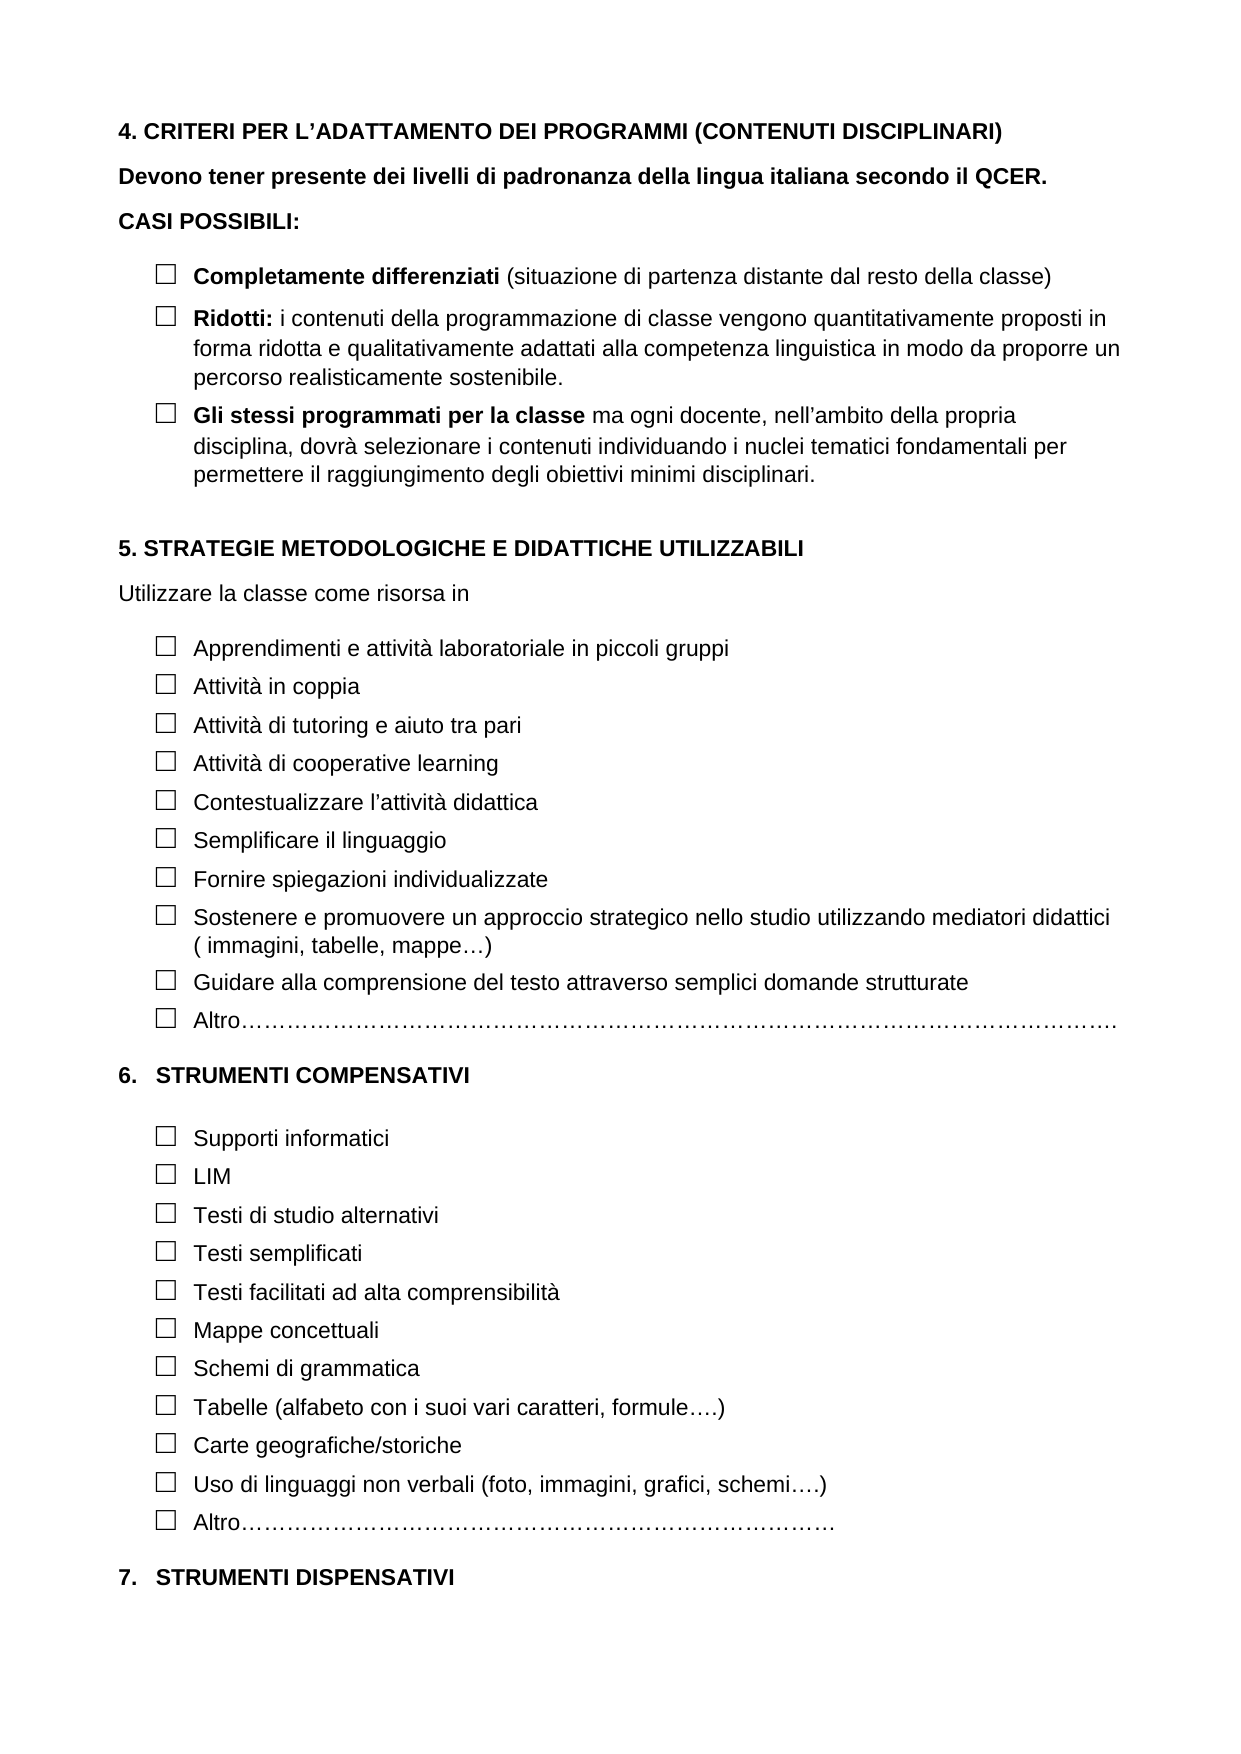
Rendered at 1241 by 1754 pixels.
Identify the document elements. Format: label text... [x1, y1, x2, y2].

list Completamente differenziati (situazione di partenza distante dal resto della classe) [156, 253, 1122, 292]
text 4. CRITERI PER L’ADATTAMENTO DEI PROGRAMMI (CONTENUTI DISCIPLINARI) [118, 118, 1122, 144]
list LIM [156, 1153, 1122, 1192]
list Semplificare il linguaggio [156, 817, 1122, 856]
list Gli stessi programmati per la classe ma ogni docente, nell’ambito della propria disciplina, dovrà selezionare i contenuti individuando i nuclei tematici fondamentali per permettere il raggiungimento degli obiettivi minimi disciplinari. [156, 392, 1122, 488]
list Altro……………………………………………………………………………………………………. [156, 997, 1122, 1036]
list Guidare alla comprensione del testo attraverso semplici domande strutturate [156, 959, 1122, 997]
list Altro…………………………………………………………………… [156, 1499, 1122, 1538]
list Attività di cooperative learning [156, 740, 1122, 779]
text CASI POSSIBILI: [118, 208, 1122, 235]
list STRUMENTI COMPENSATIVI [118, 1062, 1122, 1088]
list Attività di tutoring e aiuto tra pari [156, 702, 1122, 740]
list Contestualizzare l’attività didattica [156, 779, 1122, 817]
list Uso di linguaggi non verbali (foto, immagini, grafici, schemi….) [156, 1461, 1122, 1499]
list Tabelle (alfabeto con i suoi vari caratteri, formule….) [156, 1384, 1122, 1422]
list Apprendimenti e attività laboratoriale in piccoli gruppi [156, 625, 1122, 663]
list STRUMENTI DISPENSATIVI [118, 1564, 1122, 1590]
list Supporti informatici [156, 1115, 1122, 1153]
list Attività in coppia [156, 663, 1122, 702]
text Utilizzare la classe come risorsa in [118, 580, 1122, 606]
list Testi di studio alternativi [156, 1192, 1122, 1230]
text Devono tener presente dei livelli di padronanza della lingua italiana secondo il QCER. [118, 163, 1122, 189]
list Ridotti: i contenuti della programmazione di classe vengono quantitativamente proposti in forma ridotta e qualitativamente adattati alla competenza linguistica in modo da proporre un percorso realisticamente sostenibile. [156, 295, 1122, 390]
list Testi semplificati [156, 1230, 1122, 1268]
list Sostenere e promuovere un approccio strategico nello studio utilizzando mediatori didattici ( immagini, tabelle, mappe…) [156, 894, 1122, 959]
text 5. STRATEGIE METODOLOGICHE E DIDATTICHE UTILIZZABILI [118, 535, 1122, 561]
list Carte geografiche/storiche [156, 1422, 1122, 1461]
list Mappe concettuali [156, 1307, 1122, 1345]
list Testi facilitati ad alta comprensibilità [156, 1268, 1122, 1307]
list Fornire spiegazioni individualizzate [156, 856, 1122, 894]
list Schemi di grammatica [156, 1345, 1122, 1384]
